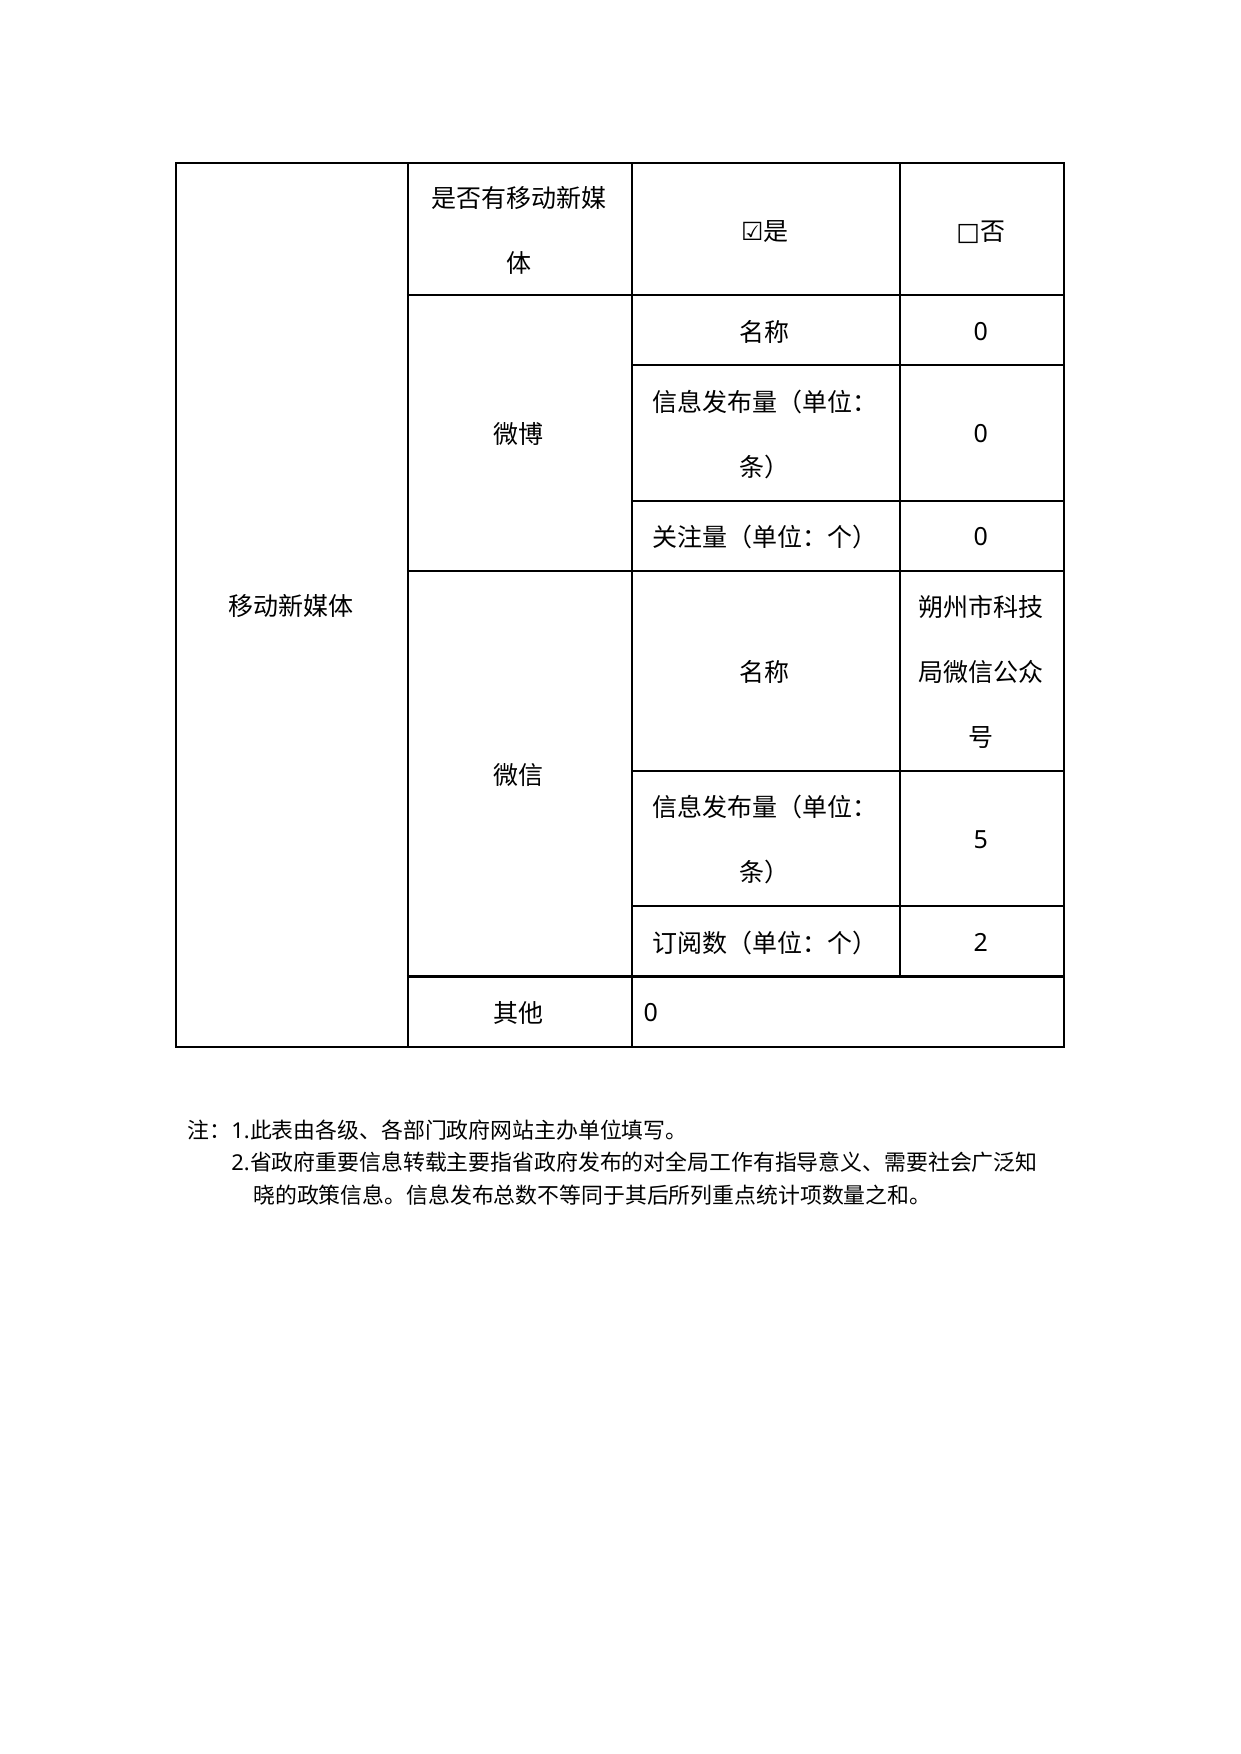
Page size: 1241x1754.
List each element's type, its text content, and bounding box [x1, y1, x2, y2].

table_cell ☑是 [633, 164, 899, 294]
table_cell 2 [901, 907, 1063, 975]
table_cell 名称 [633, 296, 899, 364]
table_cell 信息发布量（单位：条） [633, 772, 899, 905]
table_cell 0 [901, 502, 1063, 570]
table_cell 是否有移动新媒体 [409, 164, 631, 294]
text 注：1.此表由各级、各部门政府网站主办单位填写。 [187, 1113, 1053, 1145]
table_cell 移动新媒体 [177, 164, 407, 1046]
table_cell 微博 [409, 296, 631, 570]
table_cell 5 [901, 772, 1063, 905]
table_cell 订阅数（单位：个） [633, 907, 899, 975]
table_cell 0 [633, 978, 1063, 1046]
table_cell 名称 [633, 572, 899, 770]
table_cell 其他 [409, 978, 631, 1046]
table_cell 0 [901, 296, 1063, 364]
table_cell 微信 [409, 572, 631, 975]
table_cell 信息发布量（单位：条） [633, 366, 899, 499]
table_cell 0 [901, 366, 1063, 499]
table_cell 朔州市科技局微信公众号 [901, 572, 1063, 770]
table_cell □否 [901, 164, 1063, 294]
text 2.省政府重要信息转载主要指省政府发布的对全局工作有指导意义、需要社会广泛知晓的政策信息。信息发布总数不等同于其后所列重点统计项数量之和。 [231, 1145, 1053, 1210]
table_cell 关注量（单位：个） [633, 502, 899, 570]
